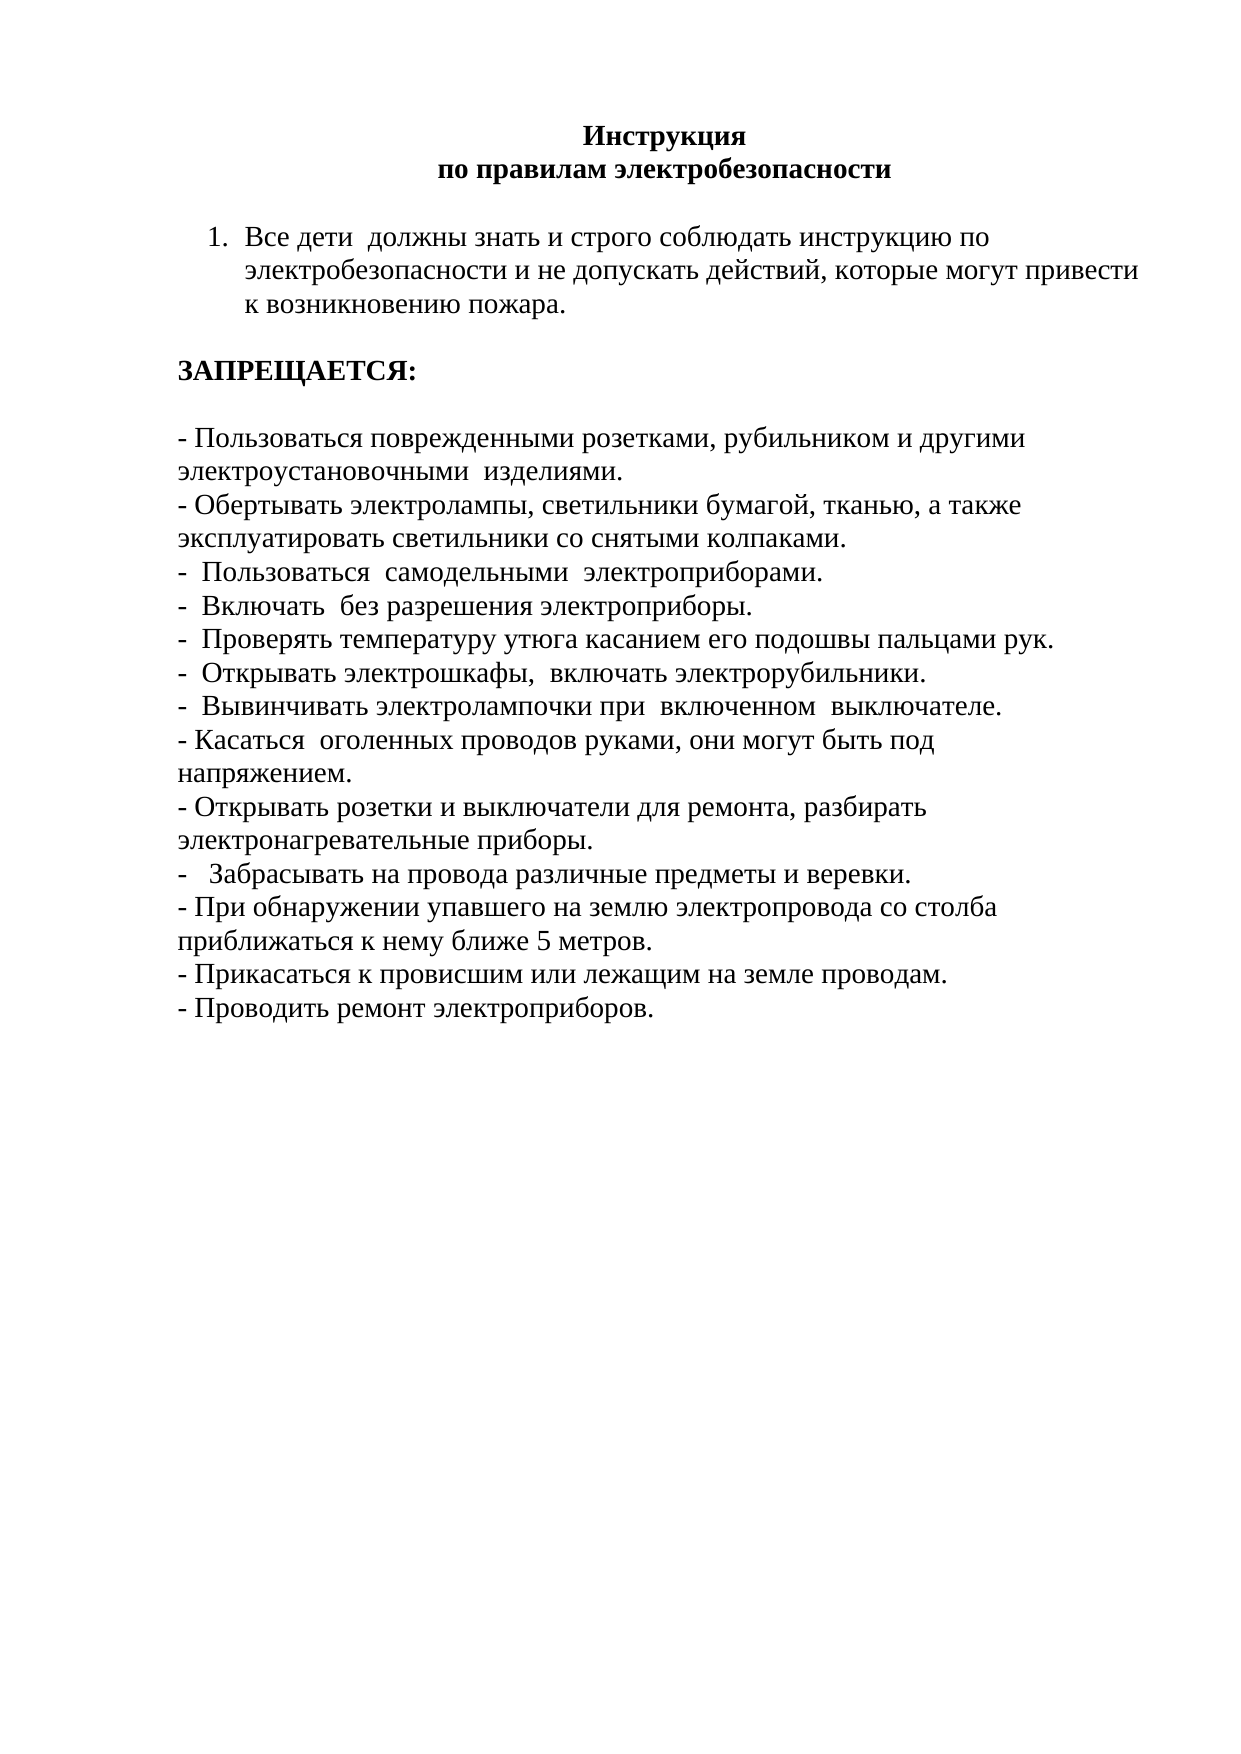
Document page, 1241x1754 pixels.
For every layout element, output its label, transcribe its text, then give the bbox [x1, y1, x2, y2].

text - Проверять температуру утюга касанием его подошвы пальцами рук. [177, 621, 1152, 655]
text - Пользоваться поврежденными розетками, рубильником и другими электроустановочными изделиями. [177, 420, 1152, 487]
list Все дети должны знать и строго соблюдать инструкцию по электробезопасности и не допускать действий, которые могут привести к возникновению пожара. [207, 219, 1152, 319]
text по правилам электробезопасности [177, 152, 1152, 185]
text - Прикасаться к провисшим или лежащим на земле проводам. [177, 957, 1152, 990]
text - Открывать электрошкафы, включать электрорубильники. [177, 655, 1152, 688]
text - Проводить ремонт электроприборов. [177, 990, 1152, 1024]
text - Касаться оголенных проводов руками, они могут быть под напряжением. [177, 722, 1152, 789]
text - Пользоваться самодельными электроприборами. [177, 554, 1152, 588]
text Инструкция [177, 118, 1152, 152]
text - Обертывать электролампы, светильники бумагой, тканью, а также эксплуатировать светильники со снятыми колпаками. [177, 487, 1152, 554]
text - Включать без разрешения электроприборы. [177, 588, 1152, 621]
text - Забрасывать на провода различные предметы и веревки. [177, 856, 1152, 889]
text - Вывинчивать электролампочки при включенном выключателе. [177, 688, 1152, 722]
text ЗАПРЕЩАЕТСЯ: [177, 353, 1152, 386]
text - При обнаружении упавшего на землю электропровода со столба приближаться к нему ближе 5 метров. [177, 889, 1152, 957]
text - Открывать розетки и выключатели для ремонта, разбирать электронагревательные приборы. [177, 789, 1152, 856]
